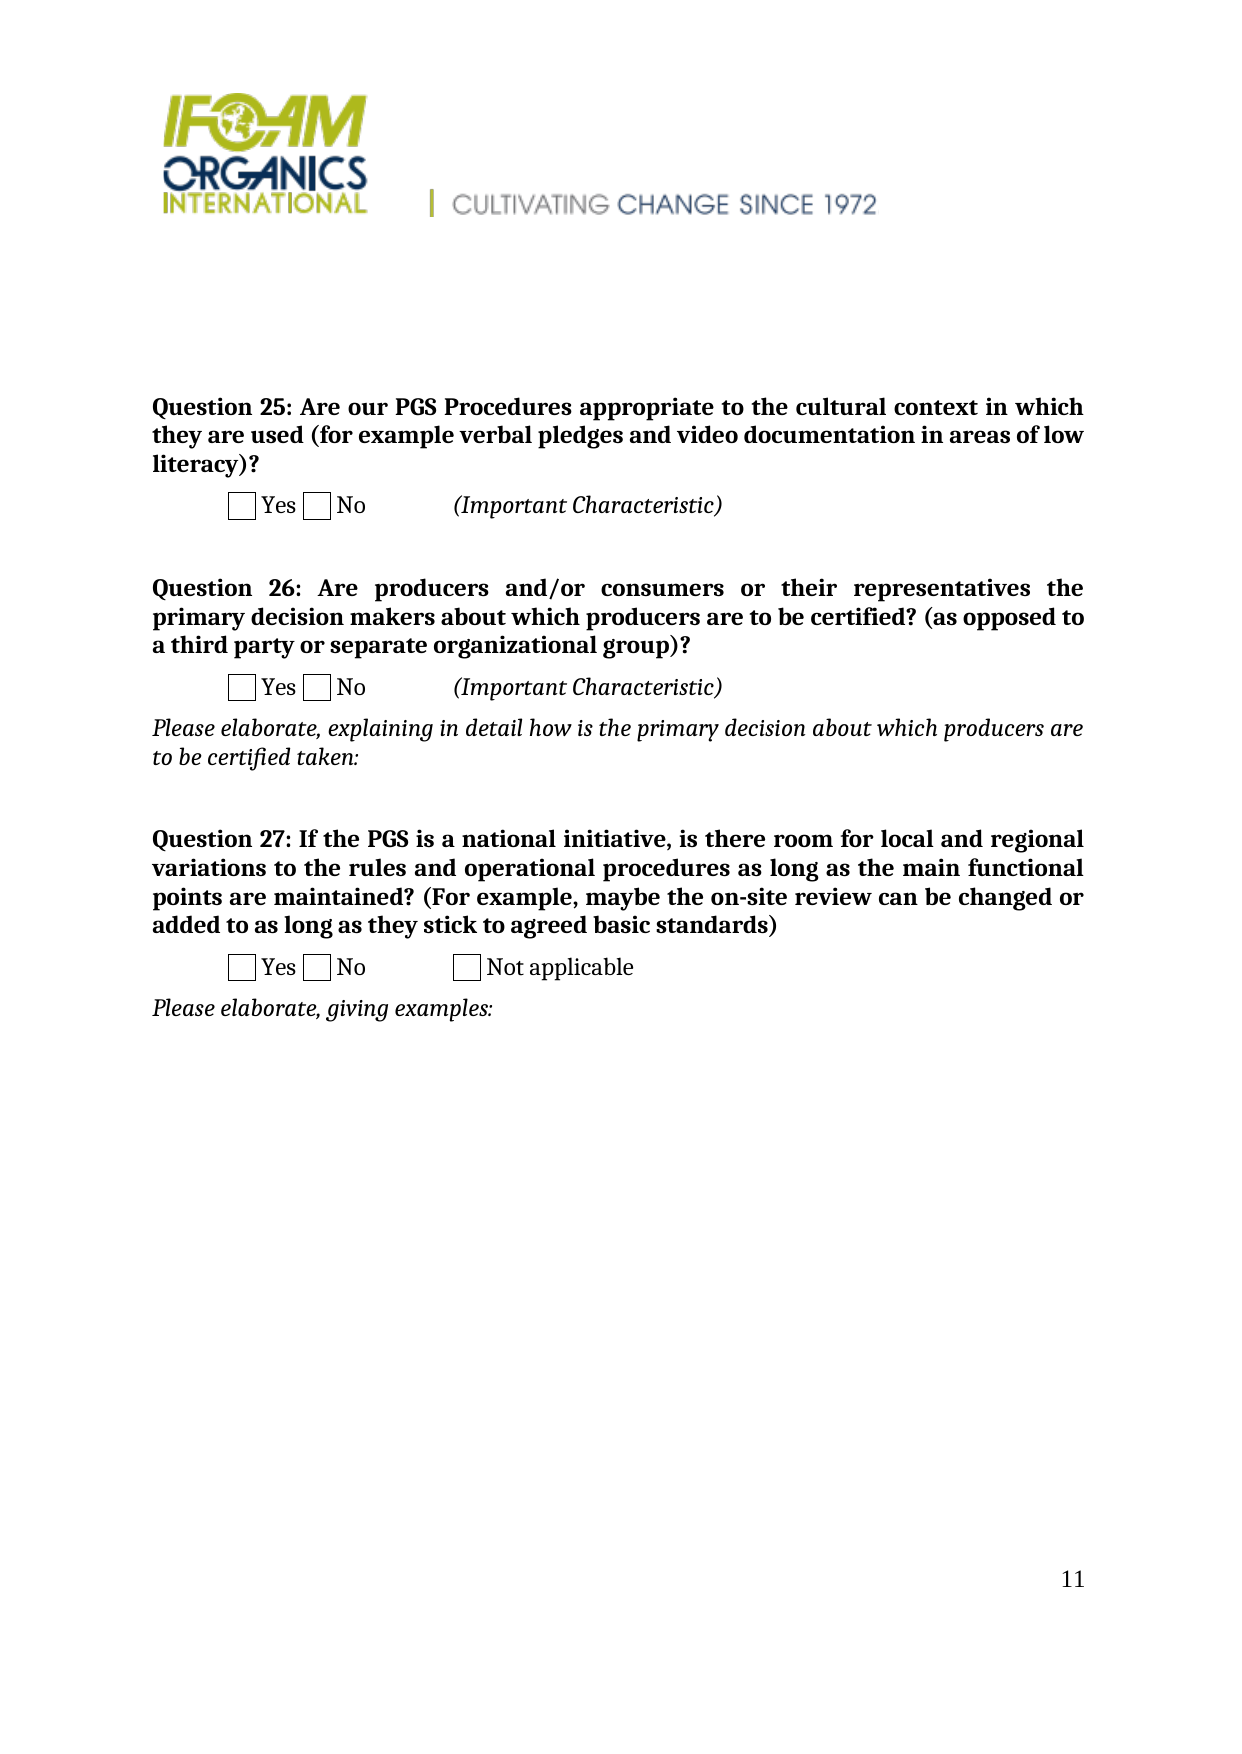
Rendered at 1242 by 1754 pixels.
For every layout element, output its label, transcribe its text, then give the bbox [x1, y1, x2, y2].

text Yes No (Important Characteristic) [152, 673, 1085, 701]
text Question 27: If the PGS is a national initiative, is there room for local and regional variations to the rules and operational procedures as long as the main functional points are maintained? (For example, maybe the on-site review can be changed or added to as long as they stick to agreed basic standards) [152, 825, 1085, 940]
text Please elaborate, explaining in detail how is the primary decision about which producers are to be certified taken: [152, 714, 1085, 771]
text Question 26: Are producers and/or consumers or their representatives the primary decision makers about which producers are to be certified? (as opposed to a third party or separate organizational group)? [152, 574, 1085, 660]
text Question 25: Are our PGS Procedures appropriate to the cultural context in which they are used (for example verbal pledges and video documentation in areas of low literacy)? [152, 393, 1085, 479]
text Yes No (Important Characteristic) [152, 491, 1085, 520]
text Please elaborate, giving examples: [152, 994, 1085, 1023]
text Yes No Not applicable [152, 953, 1085, 981]
